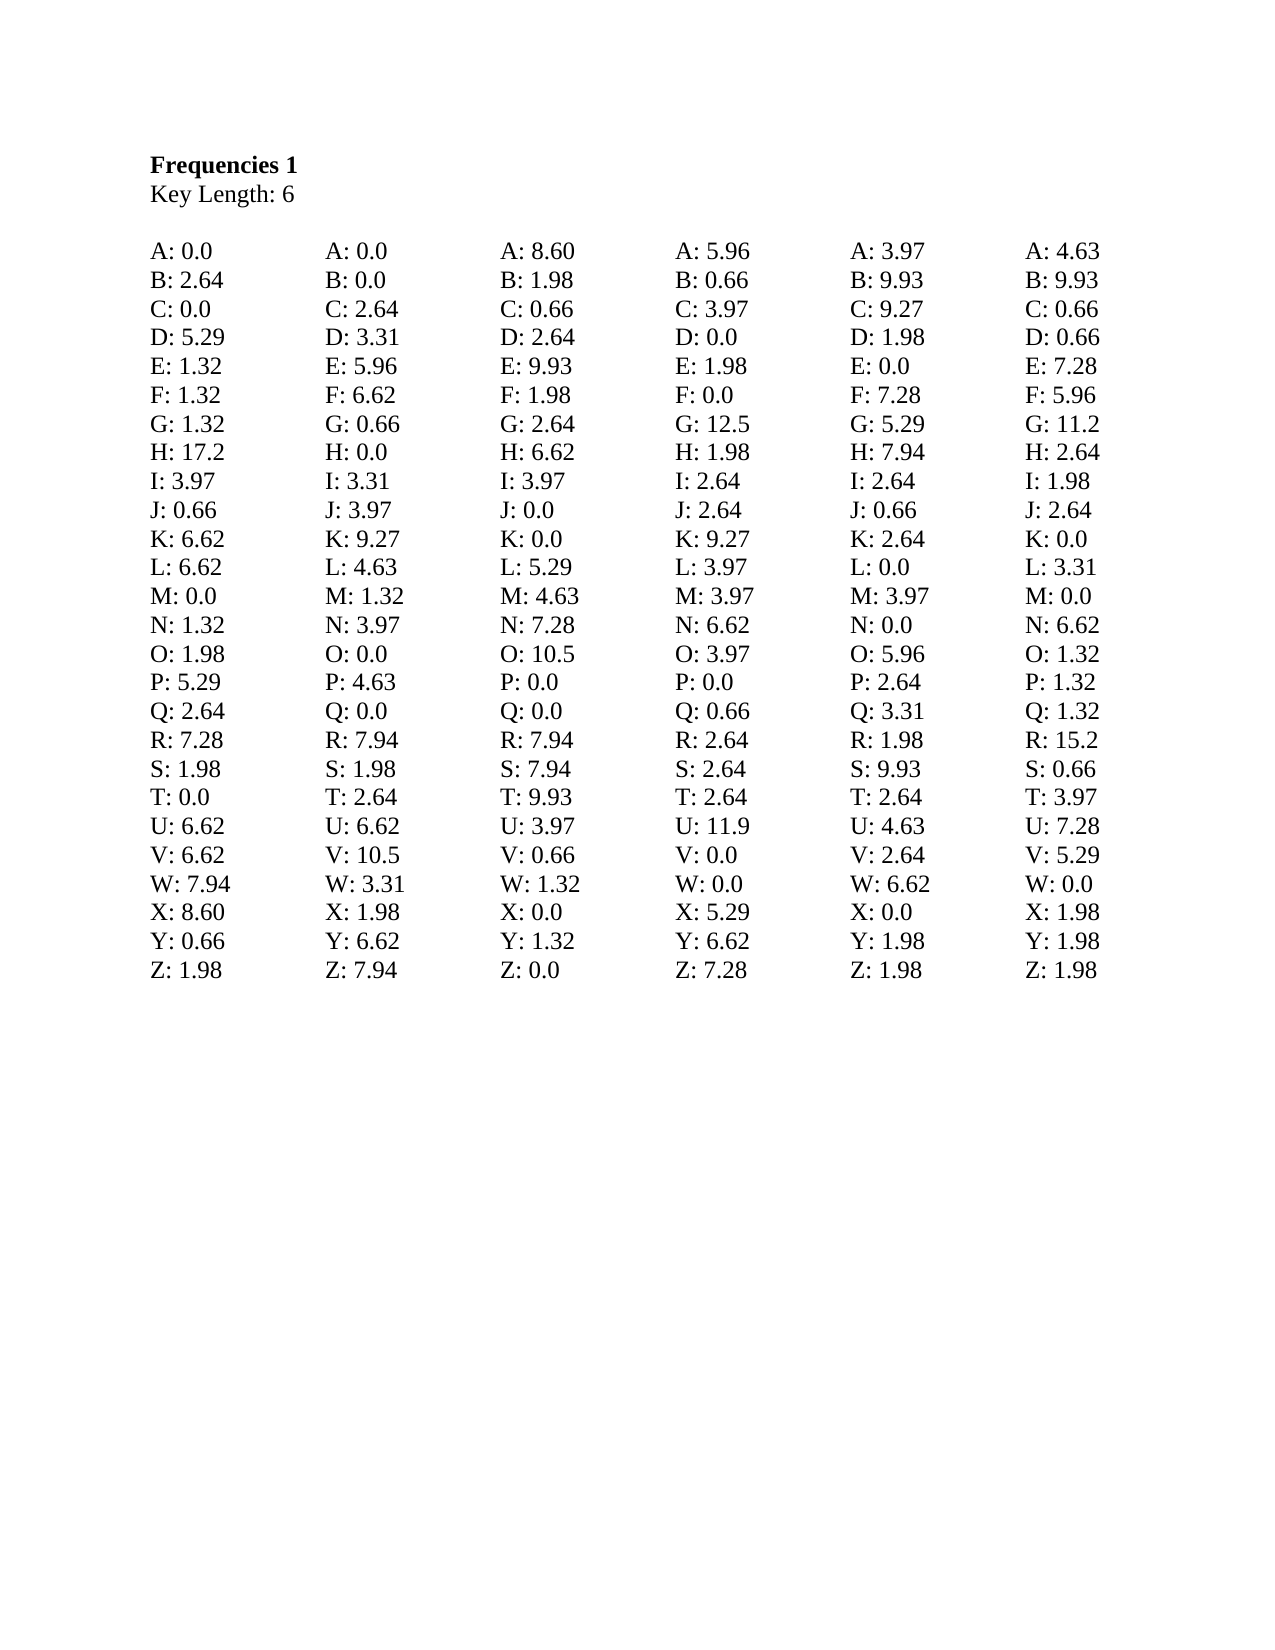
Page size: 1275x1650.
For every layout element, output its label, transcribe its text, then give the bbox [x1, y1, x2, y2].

text E: 1.32 [150, 351, 250, 380]
text E: 0.0 [850, 351, 950, 380]
text Y: 6.62 [325, 926, 425, 955]
text X: 1.98 [325, 897, 425, 926]
text I: 2.64 [675, 466, 775, 495]
text D: 5.29 [150, 322, 250, 351]
text M: 4.63 [500, 581, 600, 610]
text C: 3.97 [675, 294, 775, 322]
text H: 7.94 [850, 437, 950, 466]
text G: 0.66 [325, 409, 425, 437]
text S: 0.66 [1025, 754, 1125, 782]
text B: 1.98 [500, 265, 600, 294]
text Q: 0.0 [325, 696, 425, 725]
text T: 0.0 [150, 782, 250, 811]
text L: 4.63 [325, 552, 425, 581]
text U: 6.62 [325, 811, 425, 840]
text B: 2.64 [150, 265, 250, 294]
text C: 9.27 [850, 294, 950, 322]
text Z: 1.98 [1025, 955, 1125, 984]
text S: 1.98 [150, 754, 250, 782]
text I: 3.97 [150, 466, 250, 495]
text L: 0.0 [850, 552, 950, 581]
text B: 9.93 [850, 265, 950, 294]
text C: 0.66 [1025, 294, 1125, 322]
text V: 0.66 [500, 840, 600, 869]
text D: 0.0 [675, 322, 775, 351]
text G: 2.64 [500, 409, 600, 437]
text V: 2.64 [850, 840, 950, 869]
text H: 1.98 [675, 437, 775, 466]
text H: 6.62 [500, 437, 600, 466]
text S: 1.98 [325, 754, 425, 782]
text K: 9.27 [675, 524, 775, 552]
text Y: 1.98 [1025, 926, 1125, 955]
text A: 0.0 [150, 236, 250, 265]
text S: 2.64 [675, 754, 775, 782]
text F: 1.98 [500, 380, 600, 409]
text O: 10.5 [500, 639, 600, 667]
text U: 7.28 [1025, 811, 1125, 840]
text A: 5.96 [675, 236, 775, 265]
text H: 0.0 [325, 437, 425, 466]
text W: 3.31 [325, 869, 425, 897]
text I: 3.31 [325, 466, 425, 495]
text P: 2.64 [850, 667, 950, 696]
text O: 5.96 [850, 639, 950, 667]
text P: 1.32 [1025, 667, 1125, 696]
text D: 2.64 [500, 322, 600, 351]
text T: 2.64 [325, 782, 425, 811]
text M: 0.0 [150, 581, 250, 610]
text S: 7.94 [500, 754, 600, 782]
text T: 2.64 [675, 782, 775, 811]
text T: 2.64 [850, 782, 950, 811]
text Key Length: 6 [150, 179, 1125, 207]
text N: 6.62 [675, 610, 775, 639]
text F: 6.62 [325, 380, 425, 409]
text R: 7.94 [500, 725, 600, 754]
text W: 0.0 [1025, 869, 1125, 897]
text I: 1.98 [1025, 466, 1125, 495]
text J: 0.66 [850, 495, 950, 524]
text P: 5.29 [150, 667, 250, 696]
text P: 4.63 [325, 667, 425, 696]
text Z: 7.94 [325, 955, 425, 984]
text F: 7.28 [850, 380, 950, 409]
text W: 6.62 [850, 869, 950, 897]
text Frequencies 1 [150, 150, 1125, 179]
text A: 0.0 [325, 236, 425, 265]
text I: 2.64 [850, 466, 950, 495]
text U: 3.97 [500, 811, 600, 840]
text N: 0.0 [850, 610, 950, 639]
text W: 1.32 [500, 869, 600, 897]
text I: 3.97 [500, 466, 600, 495]
text X: 1.98 [1025, 897, 1125, 926]
text R: 2.64 [675, 725, 775, 754]
text Z: 0.0 [500, 955, 600, 984]
text V: 6.62 [150, 840, 250, 869]
text W: 7.94 [150, 869, 250, 897]
text T: 3.97 [1025, 782, 1125, 811]
text R: 15.2 [1025, 725, 1125, 754]
text Y: 1.98 [850, 926, 950, 955]
text D: 0.66 [1025, 322, 1125, 351]
text G: 11.2 [1025, 409, 1125, 437]
text H: 17.2 [150, 437, 250, 466]
text N: 1.32 [150, 610, 250, 639]
text P: 0.0 [675, 667, 775, 696]
text E: 7.28 [1025, 351, 1125, 380]
text E: 5.96 [325, 351, 425, 380]
text A: 3.97 [850, 236, 950, 265]
text V: 0.0 [675, 840, 775, 869]
text C: 2.64 [325, 294, 425, 322]
text D: 3.31 [325, 322, 425, 351]
text O: 1.32 [1025, 639, 1125, 667]
text J: 0.0 [500, 495, 600, 524]
text O: 1.98 [150, 639, 250, 667]
text J: 2.64 [675, 495, 775, 524]
text D: 1.98 [850, 322, 950, 351]
text E: 1.98 [675, 351, 775, 380]
text X: 0.0 [850, 897, 950, 926]
text H: 2.64 [1025, 437, 1125, 466]
text R: 7.94 [325, 725, 425, 754]
text Q: 3.31 [850, 696, 950, 725]
text X: 8.60 [150, 897, 250, 926]
text F: 0.0 [675, 380, 775, 409]
text C: 0.0 [150, 294, 250, 322]
text V: 10.5 [325, 840, 425, 869]
text U: 11.9 [675, 811, 775, 840]
text Z: 7.28 [675, 955, 775, 984]
text K: 2.64 [850, 524, 950, 552]
text K: 9.27 [325, 524, 425, 552]
text V: 5.29 [1025, 840, 1125, 869]
text B: 0.66 [675, 265, 775, 294]
text M: 3.97 [675, 581, 775, 610]
text R: 7.28 [150, 725, 250, 754]
text O: 0.0 [325, 639, 425, 667]
text J: 3.97 [325, 495, 425, 524]
text Q: 1.32 [1025, 696, 1125, 725]
text L: 5.29 [500, 552, 600, 581]
text N: 6.62 [1025, 610, 1125, 639]
text Z: 1.98 [150, 955, 250, 984]
text G: 12.5 [675, 409, 775, 437]
text N: 7.28 [500, 610, 600, 639]
text T: 9.93 [500, 782, 600, 811]
text U: 4.63 [850, 811, 950, 840]
text M: 0.0 [1025, 581, 1125, 610]
text L: 3.31 [1025, 552, 1125, 581]
text P: 0.0 [500, 667, 600, 696]
text R: 1.98 [850, 725, 950, 754]
text F: 5.96 [1025, 380, 1125, 409]
text K: 6.62 [150, 524, 250, 552]
text E: 9.93 [500, 351, 600, 380]
text M: 3.97 [850, 581, 950, 610]
text A: 4.63 [1025, 236, 1125, 265]
text C: 0.66 [500, 294, 600, 322]
text Y: 1.32 [500, 926, 600, 955]
text B: 9.93 [1025, 265, 1125, 294]
text Q: 0.0 [500, 696, 600, 725]
text K: 0.0 [500, 524, 600, 552]
text X: 0.0 [500, 897, 600, 926]
text G: 1.32 [150, 409, 250, 437]
text Y: 0.66 [150, 926, 250, 955]
text G: 5.29 [850, 409, 950, 437]
text J: 2.64 [1025, 495, 1125, 524]
text Q: 2.64 [150, 696, 250, 725]
text M: 1.32 [325, 581, 425, 610]
text B: 0.0 [325, 265, 425, 294]
text O: 3.97 [675, 639, 775, 667]
text N: 3.97 [325, 610, 425, 639]
text L: 3.97 [675, 552, 775, 581]
text Z: 1.98 [850, 955, 950, 984]
text Q: 0.66 [675, 696, 775, 725]
text J: 0.66 [150, 495, 250, 524]
text A: 8.60 [500, 236, 600, 265]
text K: 0.0 [1025, 524, 1125, 552]
text Y: 6.62 [675, 926, 775, 955]
text L: 6.62 [150, 552, 250, 581]
text U: 6.62 [150, 811, 250, 840]
text F: 1.32 [150, 380, 250, 409]
text X: 5.29 [675, 897, 775, 926]
text W: 0.0 [675, 869, 775, 897]
text S: 9.93 [850, 754, 950, 782]
